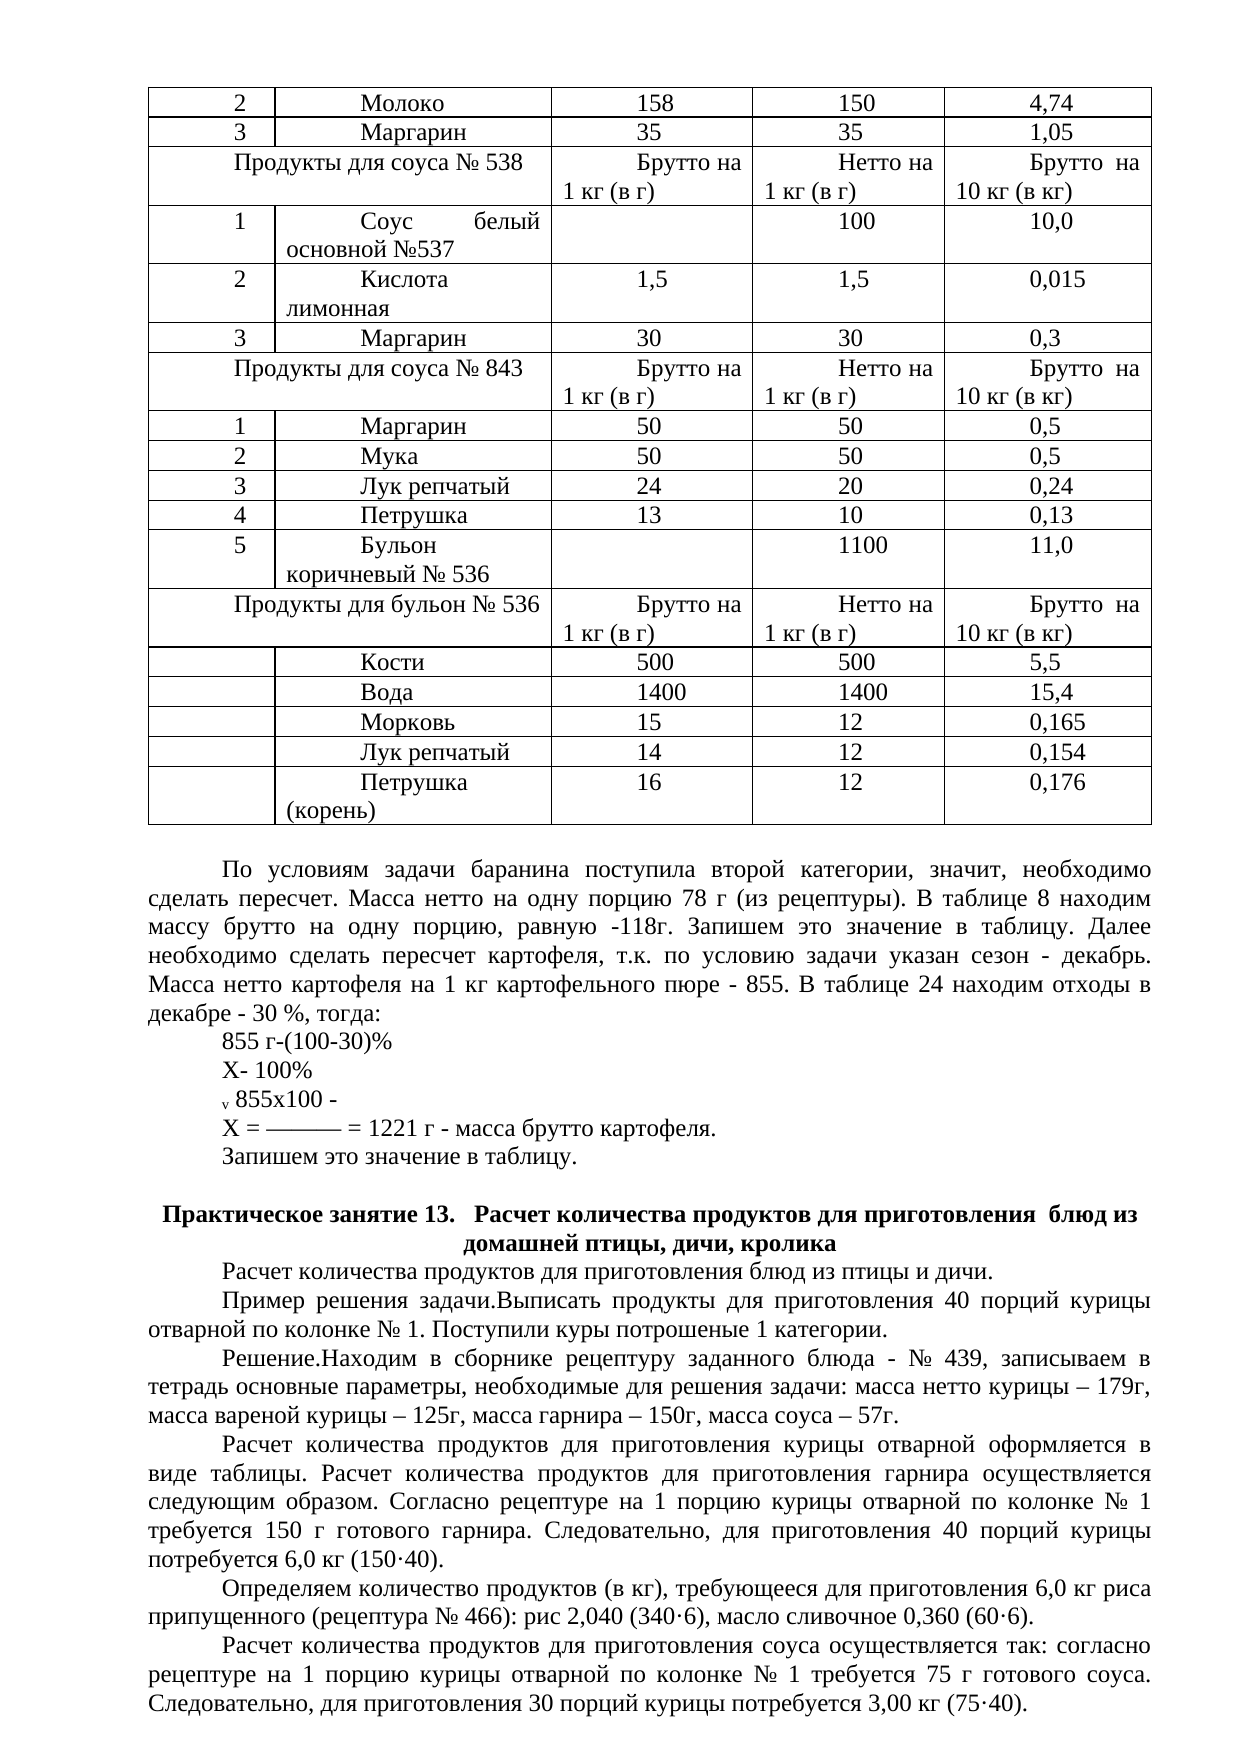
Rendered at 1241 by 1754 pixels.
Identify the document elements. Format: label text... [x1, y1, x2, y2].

table_cell Брутто на 1 кг (в г) [552, 147, 752, 205]
table_cell 1400 [753, 677, 944, 706]
text Практическое занятие 13. Расчет количества продуктов для приготовления блюд из домашней птицы, дичи, кролика [148, 1199, 1152, 1256]
table_cell 35 [753, 118, 944, 146]
table_cell Брутто на 1 кг (в г) [552, 353, 752, 410]
table_cell 50 [552, 411, 752, 440]
table_cell [149, 707, 274, 736]
table_cell Продукты для соуса № 843 [149, 353, 551, 410]
text X- 100% [148, 1055, 1152, 1084]
table_cell Лук репчатый [276, 471, 551, 499]
table_cell Бульон коричневый № 536 [276, 530, 551, 588]
table_cell Брутто на 1 кг (в г) [552, 589, 752, 646]
table_cell 30 [552, 323, 752, 352]
table_cell Продукты для бульон № 536 [149, 589, 551, 646]
table_cell 11,0 [945, 530, 1151, 588]
text 855 г-(100-30)% [148, 1026, 1152, 1055]
table_cell 5 [149, 530, 274, 588]
table_cell Маргарин [276, 118, 551, 146]
table_cell 14 [552, 737, 752, 766]
table_cell 1,5 [753, 264, 944, 322]
table_cell 1400 [552, 677, 752, 706]
text Пример решения задачи.Выписать продукты для приготовления 40 порций курицы отварной по колонке № 1. Поступили куры потрошеные 1 категории. [148, 1285, 1152, 1343]
table_cell Маргарин [276, 411, 551, 440]
table_cell 500 [753, 648, 944, 676]
table_cell 0,3 [945, 323, 1151, 352]
table_cell [149, 648, 274, 676]
table_cell 20 [753, 471, 944, 499]
table_cell 50 [753, 411, 944, 440]
table_cell 1 [149, 206, 274, 263]
text v 855x100 - [148, 1084, 1152, 1113]
table_cell 2 [149, 441, 274, 470]
table_cell 12 [753, 737, 944, 766]
table_cell 12 [753, 707, 944, 736]
table_cell 24 [552, 471, 752, 499]
table_cell Лук репчатый [276, 737, 551, 766]
table_cell Брутто на 10 кг (в кг) [945, 353, 1151, 410]
table_cell 15 [552, 707, 752, 736]
text Определяем количество продуктов (в кг), требующееся для приготовления 6,0 кг риса припущенного (рецептура № 466): рис 2,040 (340·6), масло сливочное 0,360 (60·6). [148, 1573, 1152, 1630]
table_cell Продукты для соуса № 538 [149, 147, 551, 205]
table_cell Нетто на 1 кг (в г) [753, 147, 944, 205]
table_cell 150 [753, 88, 944, 116]
table_cell Соус белый основной №537 [276, 206, 551, 263]
text Запишем это значение в таблицу. [148, 1141, 1152, 1170]
text X = ——— = 1221 г - масса брутто картофеля. [148, 1113, 1152, 1141]
table_cell [552, 206, 752, 263]
table_cell Нетто на 1 кг (в г) [753, 589, 944, 646]
table_cell 3 [149, 118, 274, 146]
table_cell Петрушка (корень) [276, 767, 551, 824]
text Расчет количества продуктов для приготовления курицы отварной оформляется в виде таблицы. Расчет количества продуктов для приготовления гарнира осуществляется следующим образом. Согласно рецептуре на 1 порцию курицы отварной по колонке № 1 требуется 150 г готового гарнира. Следовательно, для приготовления 40 порций курицы потребуется 6,0 кг (150·40). [148, 1429, 1152, 1573]
table_cell Молоко [276, 88, 551, 116]
table_cell 1,05 [945, 118, 1151, 146]
table_cell 3 [149, 323, 274, 352]
table_cell 0,5 [945, 411, 1151, 440]
table_cell 13 [552, 501, 752, 529]
table_cell Брутто на 10 кг (в кг) [945, 589, 1151, 646]
table_cell 0,24 [945, 471, 1151, 499]
table_cell 12 [753, 767, 944, 824]
table_cell 4,74 [945, 88, 1151, 116]
table_cell 10 [753, 501, 944, 529]
table_cell Кислота лимонная [276, 264, 551, 322]
table_cell Мука [276, 441, 551, 470]
table_cell 5,5 [945, 648, 1151, 676]
text Расчет количества продуктов для приготовления соуса осуществляется так: согласно рецептуре на 1 порцию курицы отварной по колонке № 1 требуется 75 г готового соуса. Следовательно, для приготовления 30 порций курицы потребуется 3,00 кг (75·40). [148, 1630, 1152, 1716]
table_cell Маргарин [276, 323, 551, 352]
table_cell 0,13 [945, 501, 1151, 529]
text По условиям задачи баранина поступила второй категории, значит, необходимо сделать пересчет. Масса нетто на одну порцию 78 г (из рецептуры). В таблице 8 находим массу брутто на одну порцию, равную -118г. Запишем это значение в таблицу. Далее необходимо сделать пересчет картофеля, т.к. по условию задачи указан сезон - декабрь. Масса нетто картофеля на 1 кг картофельного пюре - 855. В таблице 24 находим отходы в декабре - 30 %, тогда: [148, 854, 1152, 1026]
table_cell 4 [149, 501, 274, 529]
table_cell Морковь [276, 707, 551, 736]
table_cell [552, 530, 752, 588]
text Расчет количества продуктов для приготовления блюд из птицы и дичи. [148, 1256, 1152, 1285]
table_cell [149, 767, 274, 824]
table_cell 100 [753, 206, 944, 263]
table_cell 0,154 [945, 737, 1151, 766]
table_cell 10,0 [945, 206, 1151, 263]
table_cell 50 [552, 441, 752, 470]
table_cell Нетто на 1 кг (в г) [753, 353, 944, 410]
table_cell 0,165 [945, 707, 1151, 736]
table_cell Вода [276, 677, 551, 706]
table_cell 1 [149, 411, 274, 440]
table_cell 0,5 [945, 441, 1151, 470]
table_cell 500 [552, 648, 752, 676]
table_cell 35 [552, 118, 752, 146]
table_cell 2 [149, 88, 274, 116]
table_cell [149, 677, 274, 706]
table_cell 15,4 [945, 677, 1151, 706]
table_cell Петрушка [276, 501, 551, 529]
table_cell 0,176 [945, 767, 1151, 824]
table_cell Кости [276, 648, 551, 676]
table_cell [149, 737, 274, 766]
table_cell 0,015 [945, 264, 1151, 322]
table_cell 158 [552, 88, 752, 116]
table_cell 1,5 [552, 264, 752, 322]
table_cell 2 [149, 264, 274, 322]
table_cell 3 [149, 471, 274, 499]
table_cell 1100 [753, 530, 944, 588]
table_cell Брутто на 10 кг (в кг) [945, 147, 1151, 205]
table_cell 16 [552, 767, 752, 824]
table_cell 50 [753, 441, 944, 470]
text Решение.Находим в сборнике рецептуру заданного блюда - № 439, записываем в тетрадь основные параметры, необходимые для решения задачи: масса нетто курицы – 179г, масса вареной курицы – 125г, масса гарнира – 150г, масса соуса – 57г. [148, 1343, 1152, 1429]
table_cell 30 [753, 323, 944, 352]
